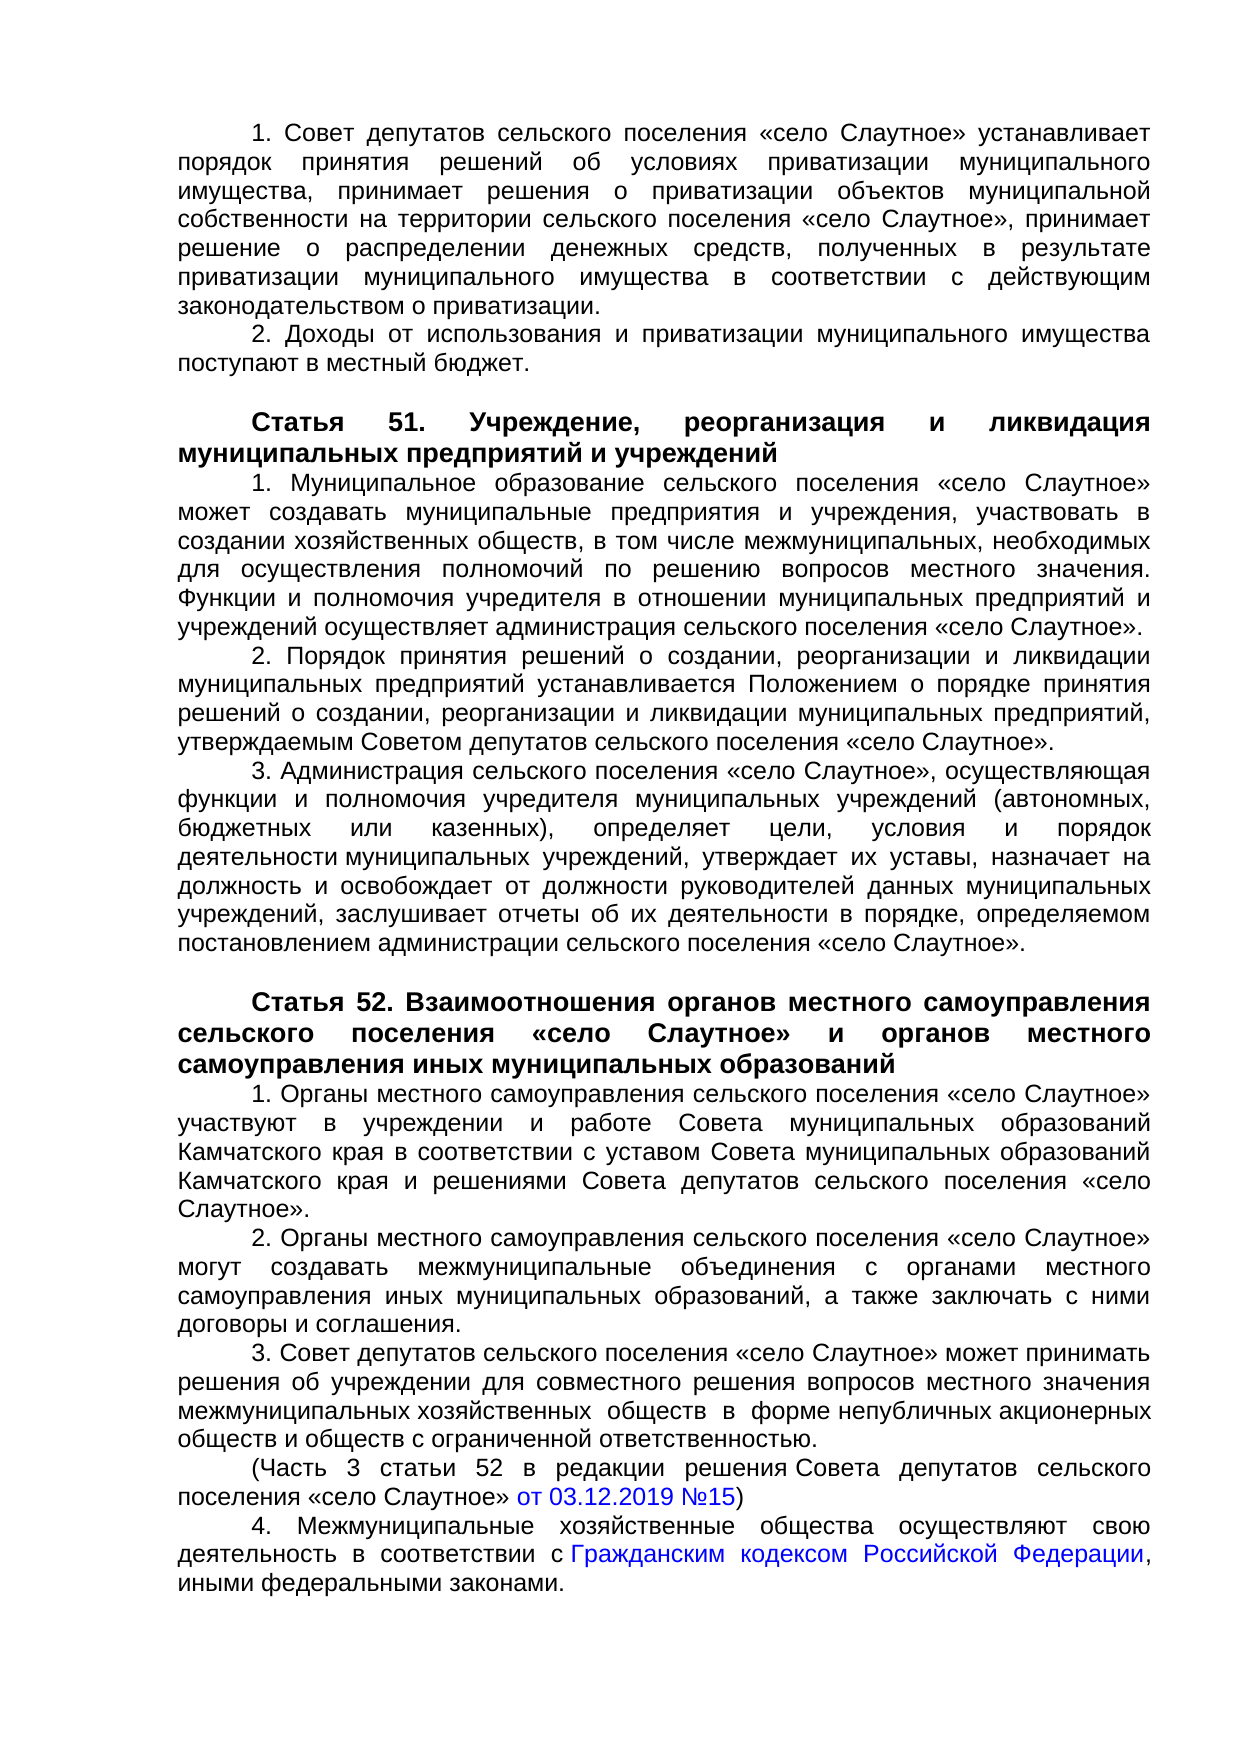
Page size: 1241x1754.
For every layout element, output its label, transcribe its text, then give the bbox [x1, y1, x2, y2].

text 2. Органы местного самоуправления сельского поселения «село Слаутное» могут создавать межмуниципальные объединения с органами местного самоуправления иных муниципальных образований, а также заключать с ними договоры и соглашения. [177, 1223, 1152, 1338]
text Статья 51. Учреждение, реорганизация и ликвидация муниципальных предприятий и учреждений [177, 406, 1152, 468]
text 1. Совет депутатов сельского поселения «село Слаутное» устанавливает порядок принятия решений об условиях приватизации муниципального имущества, принимает решения о приватизации объектов муниципальной собственности на территории сельского поселения «село Слаутное», принимает решение о распределении денежных средств, полученных в результате приватизации муниципального имущества в соответствии с действующим законодательством о приватизации. [177, 118, 1152, 319]
text 1. Органы местного самоуправления сельского поселения «село Слаутное» участвуют в учреждении и работе Совета муниципальных образований Камчатского края в соответствии с уставом Совета муниципальных образований Камчатского края и решениями Совета депутатов сельского поселения «село Слаутное». [177, 1079, 1152, 1223]
text 2. Доходы от использования и приватизации муниципального имущества поступают в местный бюджет. [177, 319, 1152, 377]
text (Часть 3 статьи 52 в редакции решения Совета депутатов сельского поселения «село Слаутное» от 03.12.2019 №15) [177, 1453, 1152, 1511]
text 3. Совет депутатов сельского поселения «село Слаутное» может принимать решения об учреждении для совместного решения вопросов местного значения межмуниципальных хозяйственных обществ в форме непубличных акционерных обществ и обществ с ограниченной ответственностью. [177, 1338, 1152, 1453]
text Статья 52. Взаимоотношения органов местного самоуправления сельского поселения «село Слаутное» и органов местного самоуправления иных муниципальных образований [177, 986, 1152, 1079]
text 1. Муниципальное образование сельского поселения «село Слаутное» может создавать муниципальные предприятия и учреждения, участвовать в создании хозяйственных обществ, в том числе межмуниципальных, необходимых для осуществления полномочий по решению вопросов местного значения. Функции и полномочия учредителя в отношении муниципальных предприятий и учреждений осуществляет администрация сельского поселения «село Слаутное». [177, 468, 1152, 641]
text 2. Порядок принятия решений о создании, реорганизации и ликвидации муниципальных предприятий устанавливается Положением о порядке принятия решений о создании, реорганизации и ликвидации муниципальных предприятий, утверждаемым Советом депутатов сельского поселения «село Слаутное». [177, 641, 1152, 756]
text 3. Администрация сельского поселения «село Слаутное», осуществляющая функции и полномочия учредителя муниципальных учреждений (автономных, бюджетных или казенных), определяет цели, условия и порядок деятельности муниципальных учреждений, утверждает их уставы, назначает на должность и освобождает от должности руководителей данных муниципальных учреждений, заслушивает отчеты об их деятельности в порядке, определяемом постановлением администрации сельского поселения «село Слаутное». [177, 756, 1152, 957]
text 4. Межмуниципальные хозяйственные общества осуществляют свою деятельность в соответствии с Гражданским кодексом Российской Федерации, иными федеральными законами. [177, 1511, 1152, 1597]
